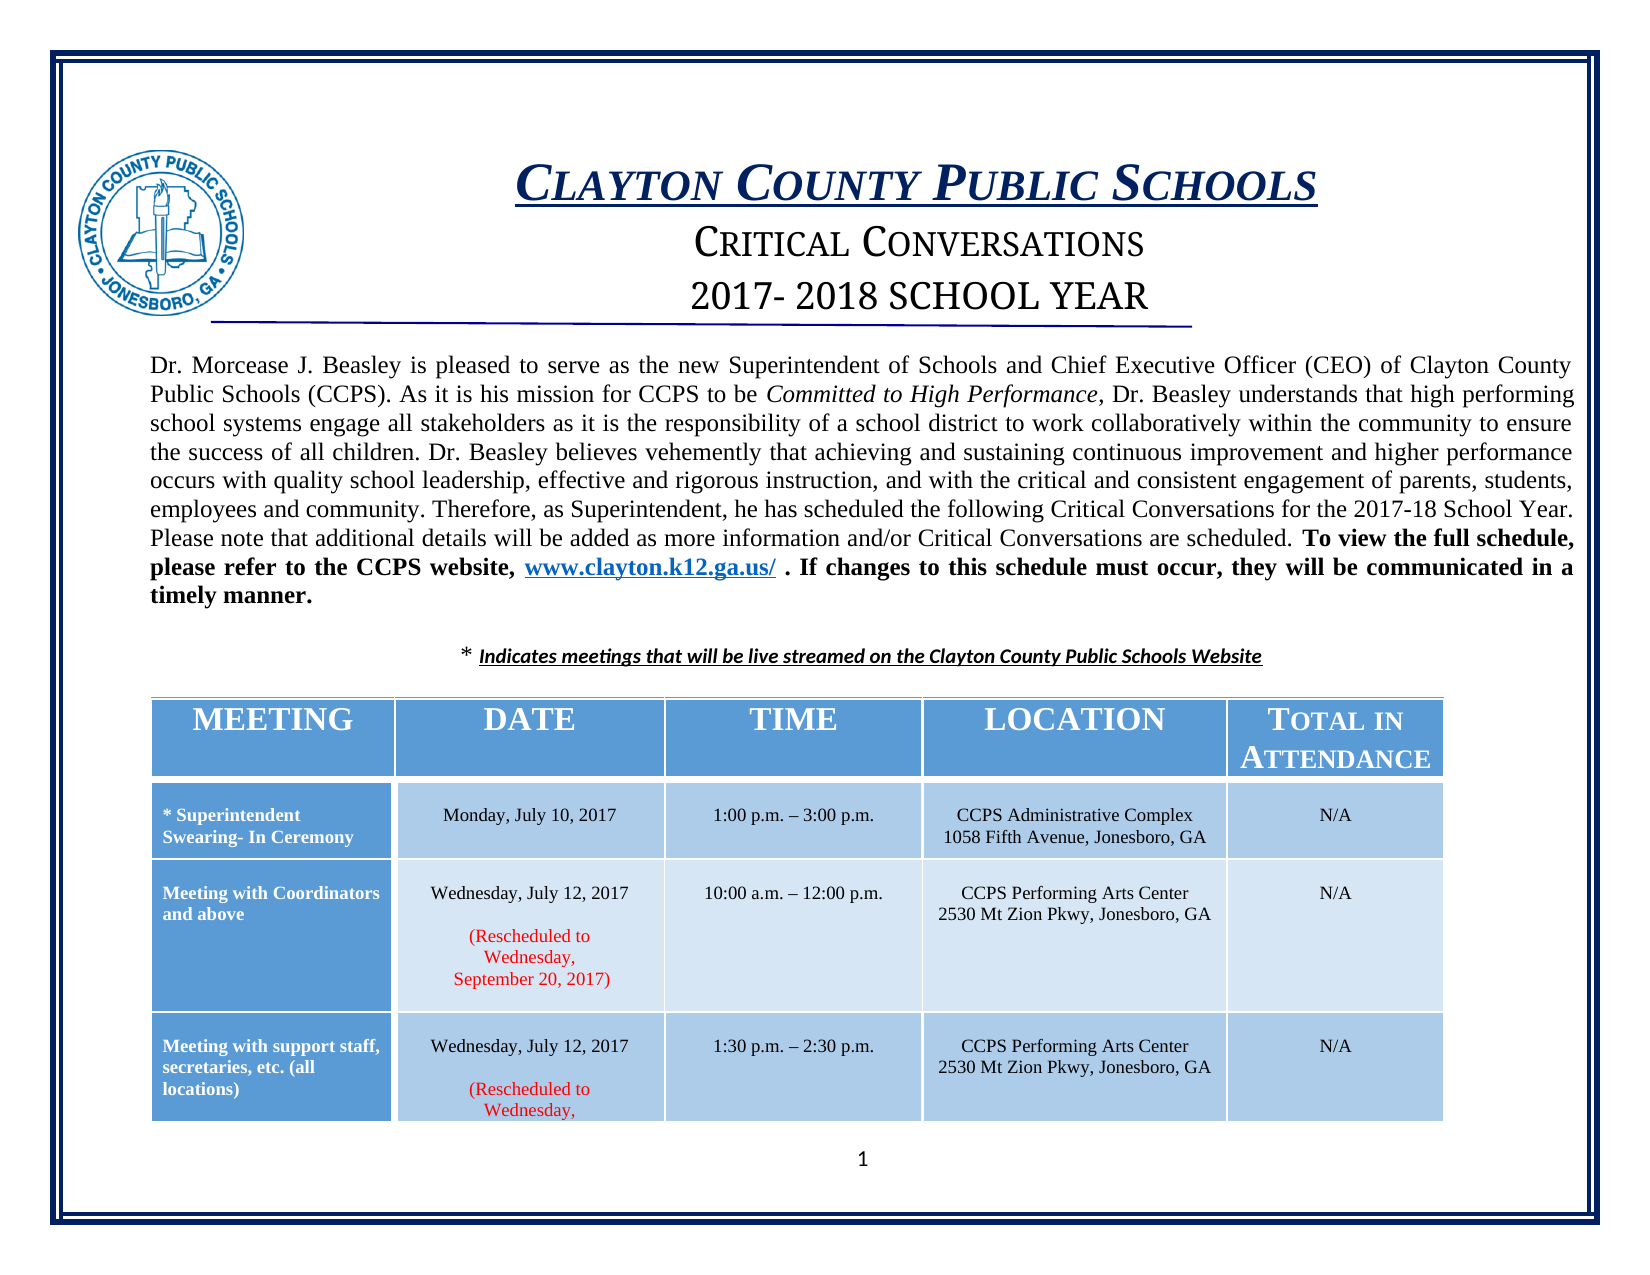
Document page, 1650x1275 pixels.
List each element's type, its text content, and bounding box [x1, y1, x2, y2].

text * Indicates meetings that will be live streamed on the Clayton County Public Schools Website [150, 640, 1575, 669]
table_cell 10:00 a.m. – 12:00 p.m. [665, 860, 922, 1011]
table_cell * Superintendent Swearing- In Ceremony [152, 783, 391, 858]
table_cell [666, 1013, 921, 1121]
table_header MEETING [152, 700, 394, 776]
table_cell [152, 1013, 391, 1121]
picture [78, 150, 244, 316]
table_header TIME [666, 700, 921, 776]
text Dr. Morcease J. Beasley is pleased to serve as the new Superintendent of Schools and Chief Executive Officer (CEO) of Clayton County Public Schools (CCPS). As it is his mission for CCPS to be Committed to High Performance, Dr. Beasley understands that high performing school systems engage all stakeholders as it is the responsibility of a school district to work collaboratively within the community to ensure the success of all children. Dr. Beasley believes vehemently that achieving and sustaining continuous improvement and higher performance occurs with quality school leadership, effective and rigorous instruction, and with the critical and consistent engagement of parents, students, employees and community. Therefore, as Superintendent, he has scheduled the following Critical Conversations for the 2017-18 School Year. Please note that additional details will be added as more information and/or Critical Conversations are scheduled. To view the full schedule, please refer to the CCPS website, www.clayton.k12.ga.us/ . If changes to this schedule must occur, they will be communicated in a timely manner. [150, 351, 1575, 609]
table_header DATE [396, 700, 664, 776]
table_cell Wednesday, July 12, 2017 (Rescheduled to Wednesday, September 20, 2017) [398, 860, 664, 1011]
table_cell N/A [1228, 783, 1443, 858]
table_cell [398, 1013, 664, 1121]
table_cell N/A [1228, 1013, 1443, 1121]
table_cell CCPS Performing Arts Center 2530 Mt Zion Pkwy, Jonesboro, GA [923, 860, 1226, 1011]
text Clayton County Public Schools [244, 150, 1575, 212]
table_cell Monday, July 10, 2017 [398, 783, 664, 858]
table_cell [924, 1013, 1226, 1121]
table_header LOCATION [924, 700, 1226, 776]
table_cell Meeting with Coordinators and above [152, 860, 391, 1011]
text Critical Conversations [244, 212, 1575, 269]
text 2017- 2018 SCHOOL YEAR [150, 269, 1575, 320]
table_cell N/A [1228, 860, 1443, 1011]
table_header Total in Attendance [1228, 700, 1443, 776]
table_cell CCPS Administrative Complex 1058 Fifth Avenue, Jonesboro, GA [924, 783, 1226, 858]
table_cell 1:00 p.m. – 3:00 p.m. [666, 783, 921, 858]
